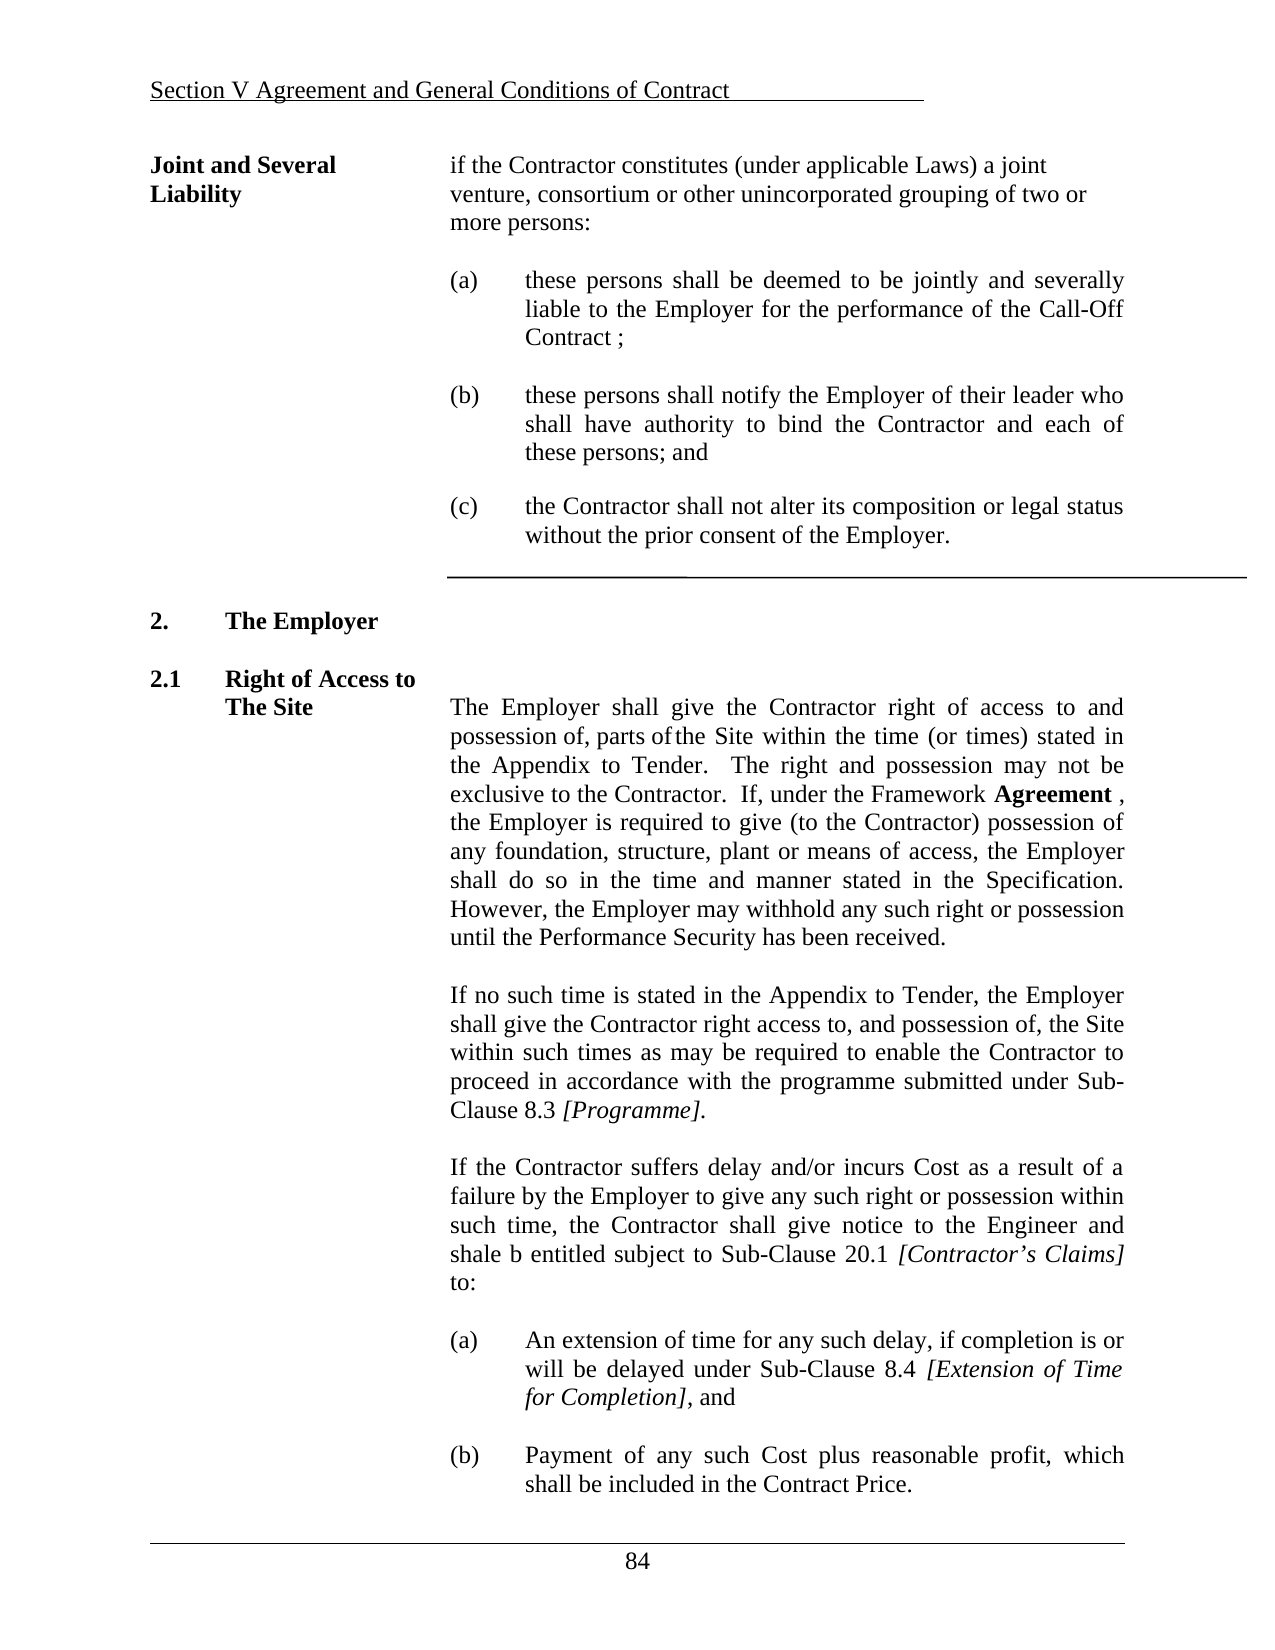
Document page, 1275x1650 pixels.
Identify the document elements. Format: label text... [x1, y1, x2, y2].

text (b) Payment of any such Cost plus reasonable profit, which shall be included in the Contract Price. [450, 1440, 1125, 1497]
text (c) the Contractor shall not alter its composition or legal status without the prior consent of the Employer. [450, 491, 1125, 549]
text Liability venture, consortium or other unincorporated grouping of two or [150, 179, 1125, 207]
text (b) these persons shall notify the Employer of their leader who shall have authority to bind the Contractor and each of these persons; and [450, 380, 1125, 466]
text The Site The Employer shall give the Contractor right of access to and possession of, parts of the Site within the time (or times) stated in the Appendix to Tender. The right and possession may not be exclusive to the Contractor. If, under the Framework Agreement , the Employer is required to give (to the Contractor) possession of any foundation, structure, plant or means of access, the Employer shall do so in the time and manner stated in the Specification. However, the Employer may withhold any such right or possession until the Performance Security has been received. [225, 692, 1125, 951]
text more persons: [150, 207, 1125, 236]
text 2. The Employer [150, 606, 1125, 635]
text If the Contractor suffers delay and/or incurs Cost as a result of a failure by the Employer to give any such right or possession within such time, the Contractor shall give notice to the Engineer and shale b entitled subject to Sub-Clause 20.1 [Contractor’s Claims] to: [450, 1152, 1125, 1296]
text Joint and Several if the Contractor constitutes (under applicable Laws) a joint [150, 150, 1125, 179]
text If no such time is stated in the Appendix to Tender, the Employer shall give the Contractor right access to, and possession of, the Site within such times as may be required to enable the Contractor to proceed in accordance with the programme submitted under Sub-Clause 8.3 [Programme]. [450, 980, 1125, 1124]
text (a) these persons shall be deemed to be jointly and severally liable to the Employer for the performance of the Call-Off Contract ; [450, 265, 1125, 351]
text (a) An extension of time for any such delay, if completion is or will be delayed under Sub-Clause 8.4 [Extension of Time for Completion], and [450, 1325, 1125, 1411]
text 2.1 Right of Access to [150, 664, 1125, 692]
